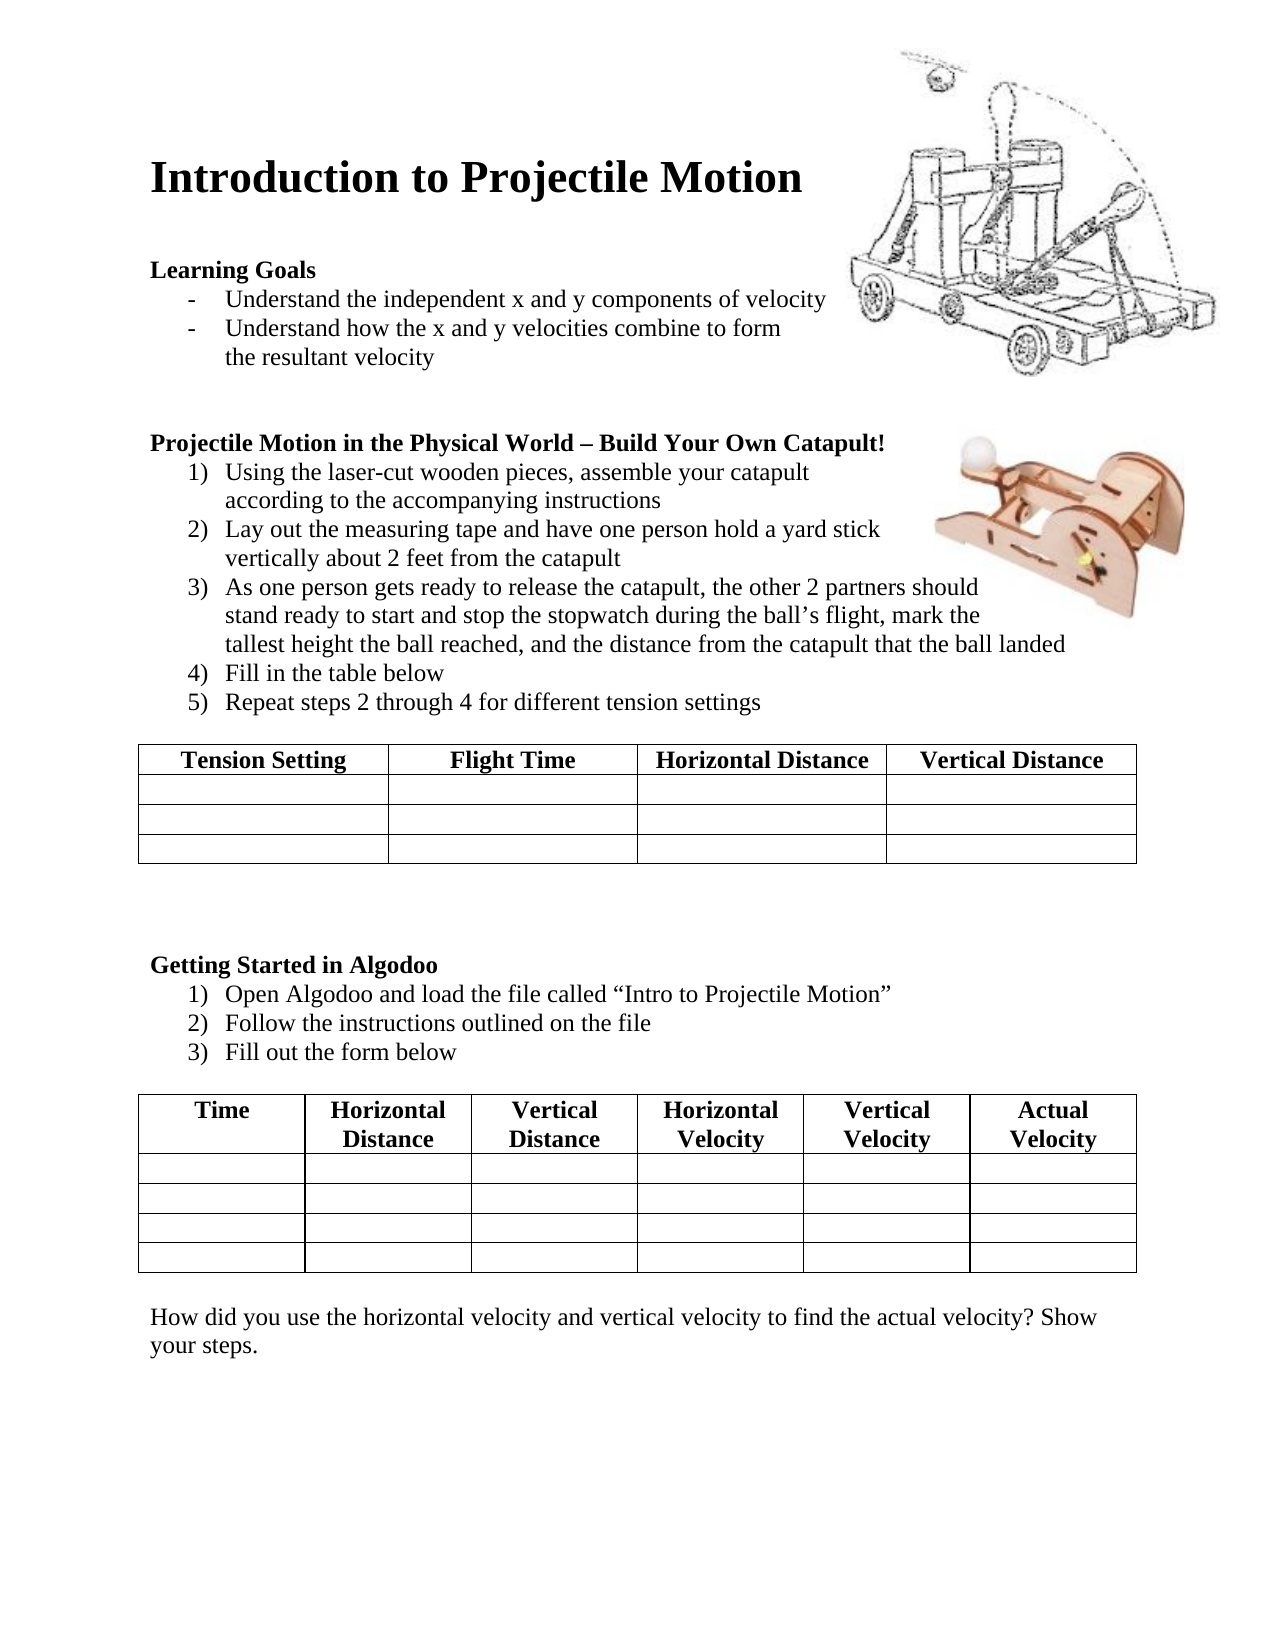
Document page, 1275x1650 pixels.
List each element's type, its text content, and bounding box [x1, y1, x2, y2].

table_cell [139, 1154, 304, 1183]
table_cell [139, 835, 388, 863]
table_cell [139, 1243, 304, 1272]
table_cell [638, 775, 886, 804]
list Understand the independent x and y components of velocity [187, 284, 1125, 313]
table_cell [887, 805, 1136, 833]
table_cell [887, 775, 1136, 804]
list Follow the instructions outlined on the file [187, 1008, 1125, 1037]
picture [845, 48, 1221, 377]
list Fill in the table below [187, 658, 1125, 687]
list Fill out the form below [187, 1037, 1125, 1066]
table_header Time [139, 1095, 304, 1153]
list Repeat steps 2 through 4 for different tension settings [187, 687, 1125, 715]
table_cell [638, 835, 886, 863]
table_cell [971, 1184, 1136, 1212]
table_cell [139, 805, 388, 833]
table_header Tension Setting [139, 745, 388, 774]
table_header Horizontal Distance [306, 1095, 471, 1153]
list Using the laser-cut wooden pieces, assemble your catapult [187, 457, 1125, 485]
table_cell [139, 775, 388, 804]
table_cell [472, 1243, 637, 1272]
table_cell [389, 775, 637, 804]
table_cell [638, 805, 886, 833]
text Projectile Motion in the Physical World – Build Your Own Catapult! [150, 428, 1125, 457]
table_cell [638, 1154, 803, 1183]
list As one person gets ready to release the catapult, the other 2 partners should [187, 572, 1125, 600]
table_cell [389, 805, 637, 833]
table_cell [306, 1154, 471, 1183]
list Understand how the x and y velocities combine to form [187, 313, 1125, 342]
text vertically about 2 feet from the catapult [225, 543, 1125, 572]
table_header Horizontal Velocity [638, 1095, 803, 1153]
table_header Flight Time [389, 745, 637, 774]
table_cell [472, 1184, 637, 1212]
table_header Vertical Distance [887, 745, 1136, 774]
text the resultant velocity [225, 342, 1125, 370]
list Lay out the measuring tape and have one person hold a yard stick [187, 514, 1125, 543]
table_header Actual Velocity [971, 1095, 1136, 1153]
table_cell [389, 835, 637, 863]
text How did you use the horizontal velocity and vertical velocity to find the actual velocity? Show your steps. [150, 1302, 1125, 1359]
picture [934, 402, 1185, 653]
table_cell [887, 835, 1136, 863]
text Introduction to Projectile Motion [150, 150, 1125, 203]
table_cell [971, 1243, 1136, 1272]
text Learning Goals [150, 255, 1125, 284]
table_cell [472, 1214, 637, 1242]
list Open Algodoo and load the file called “Intro to Projectile Motion” [187, 979, 1125, 1008]
table_cell [804, 1184, 969, 1212]
table_cell [971, 1154, 1136, 1183]
table_cell [638, 1214, 803, 1242]
table_cell [472, 1154, 637, 1183]
text stand ready to start and stop the stopwatch during the ball’s flight, mark the [225, 600, 1125, 629]
table_cell [804, 1243, 969, 1272]
table_header Vertical Velocity [804, 1095, 969, 1153]
table_cell [139, 1184, 304, 1212]
table_cell [971, 1214, 1136, 1242]
table_header Vertical Distance [472, 1095, 637, 1153]
text according to the accompanying instructions [225, 485, 1125, 514]
text Getting Started in Algodoo [150, 951, 1125, 979]
table_header Horizontal Distance [638, 745, 886, 774]
table_cell [638, 1184, 803, 1212]
table_cell [804, 1154, 969, 1183]
table_cell [306, 1184, 471, 1212]
table_cell [638, 1243, 803, 1272]
text tallest height the ball reached, and the distance from the catapult that the ball landed [225, 629, 1125, 658]
table_cell [139, 1214, 304, 1242]
table_cell [804, 1214, 969, 1242]
table_cell [306, 1243, 471, 1272]
table_cell [306, 1214, 471, 1242]
